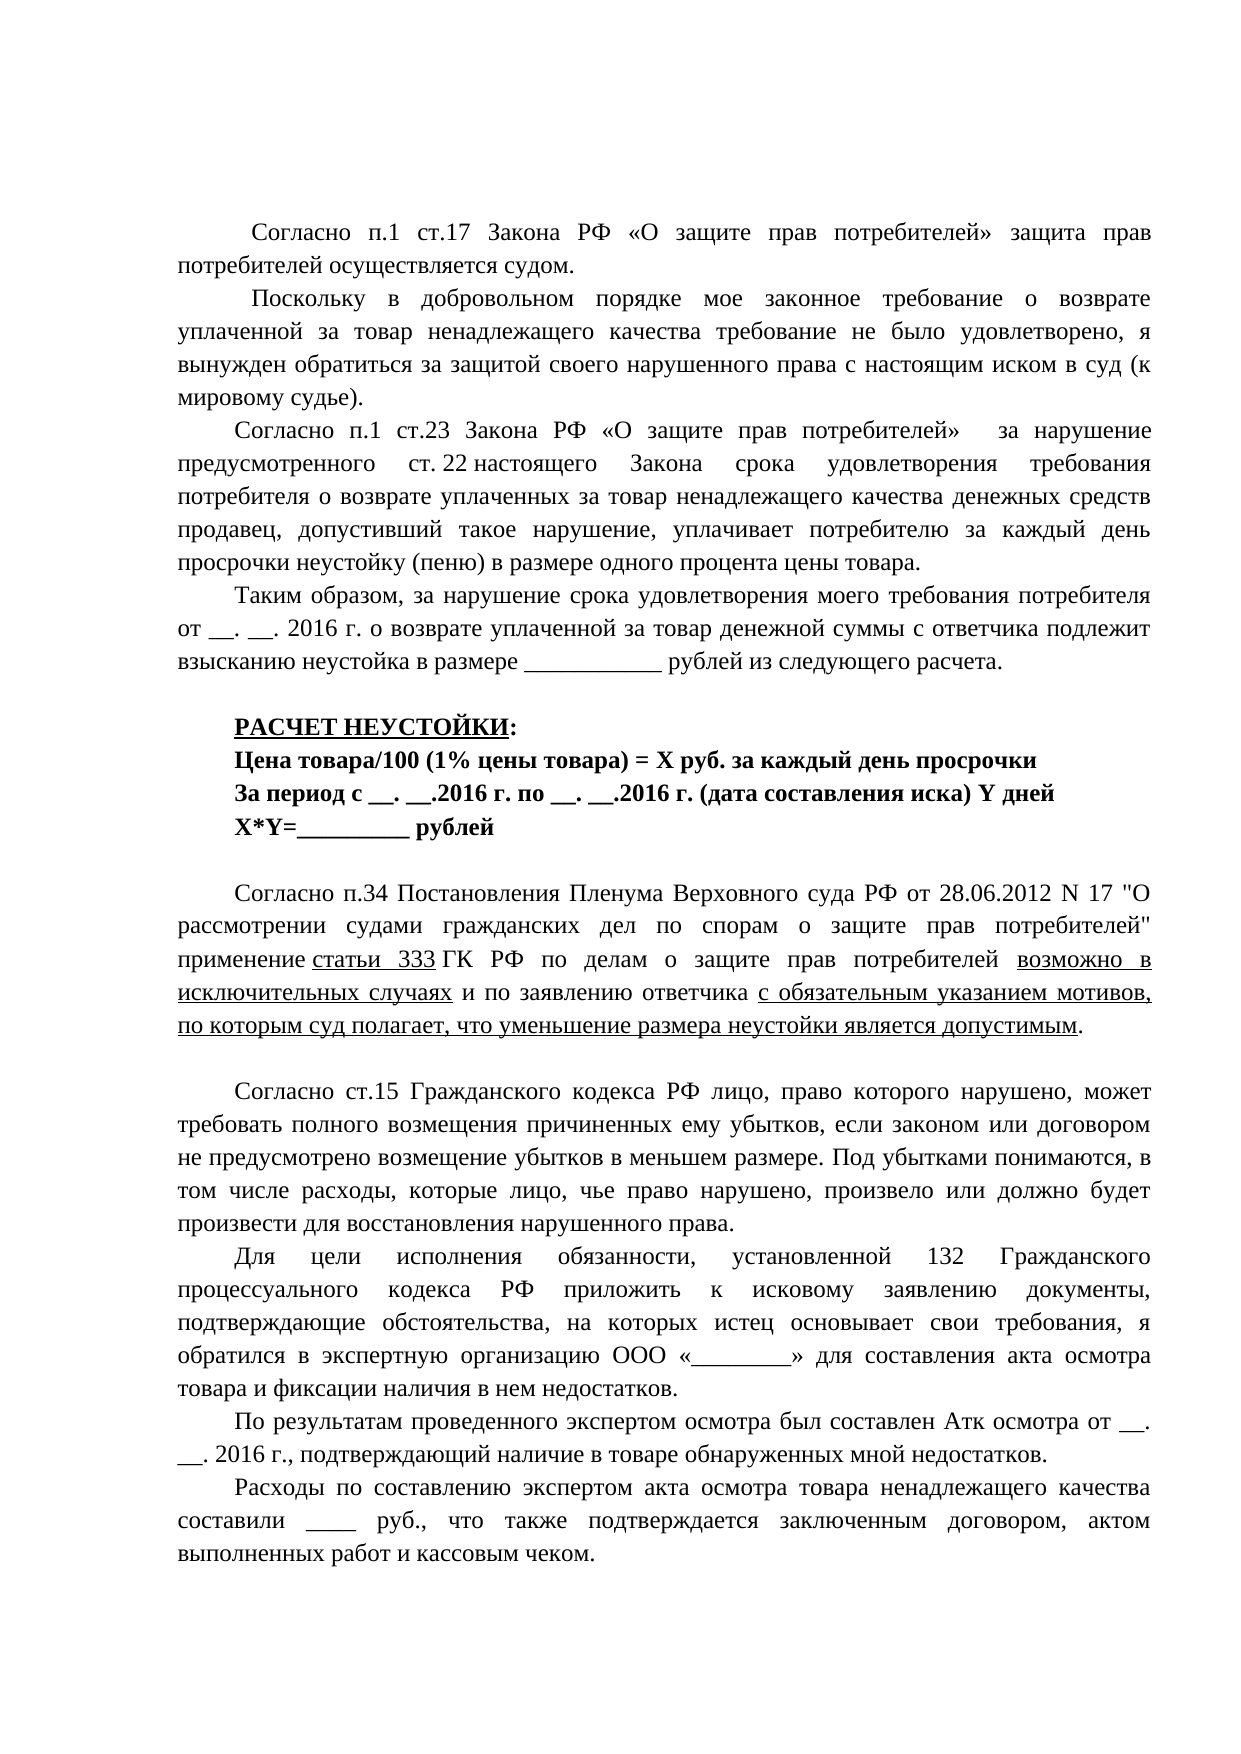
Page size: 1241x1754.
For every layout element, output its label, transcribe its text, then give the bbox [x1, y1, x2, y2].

text X*Y=_________ рублей [177, 812, 1152, 840]
text Цена товара/100 (1% цены товара) = X руб. за каждый день просрочки [177, 746, 1152, 774]
text За период с __. __.2016 г. по __. __.2016 г. (дата составления иска) Y дней [177, 778, 1152, 807]
text По результатам проведенного экспертом осмотра был составлен Атк осмотра от __. __. 2016 г., подтверждающий наличие в товаре обнаруженных мной недостатков. [177, 1406, 1152, 1468]
text РАСЧЕТ НЕУСТОЙКИ: [177, 712, 1152, 741]
text Согласно п.1 ст.23 Закона РФ «О защите прав потребителей» за нарушение предусмотренного ст. 22 настоящего Закона срока удовлетворения требования потребителя о возврате уплаченных за товар ненадлежащего качества денежных средств продавец, допустивший такое нарушение, уплачивает потребителю за каждый день просрочки неустойку (пеню) в размере одного процента цены товара. [177, 415, 1152, 576]
text Согласно ст.15 Гражданского кодекса РФ лицо, право которого нарушено, может требовать полного возмещения причиненных ему убытков, если законом или договором не предусмотрено возмещение убытков в меньшем размере. Под убытками понимаются, в том числе расходы, которые лицо, чье право нарушено, произвело или должно будет произвести для восстановления нарушенного права. [177, 1076, 1152, 1237]
text Для цели исполнения обязанности, установленной 132 Гражданского процессуального кодекса РФ приложить к исковому заявлению документы, подтверждающие обстоятельства, на которых истец основывает свои требования, я обратился в экспертную организацию ООО «________» для составления акта осмотра товара и фиксации наличия в нем недостатков. [177, 1241, 1152, 1402]
text Согласно п.34 Постановления Пленума Верховного суда РФ от 28.06.2012 N 17 "О рассмотрении судами гражданских дел по спорам о защите прав потребителей" применение статьи 333 ГК РФ по делам о защите прав потребителей возможно в исключительных случаях и по заявлению ответчика с обязательным указанием мотивов, по которым суд полагает, что уменьшение размера неустойки является допустимым. [177, 972, 1152, 1002]
text Расходы по составлению экспертом акта осмотра товара ненадлежащего качества составили ____ руб., что также подтверждается заключенным договором, актом выполненных работ и кассовым чеком. [177, 1472, 1152, 1567]
text Согласно п.1 ст.17 Закона РФ «О защите прав потребителей» защита прав потребителей осуществляется судом. [177, 217, 1152, 279]
text Согласно п.34 Постановления Пленума Верховного суда РФ от 28.06.2012 N 17 "О рассмотрении судами гражданских дел по спорам о защите прав потребителей" применение статьи 333 ГК РФ по делам о защите прав потребителей возможно в исключительных случаях и по заявлению ответчика с обязательным указанием мотивов, по которым суд полагает, что уменьшение размера неустойки является допустимым. [177, 1003, 1152, 1038]
text Поскольку в добровольном порядке мое законное требование о возврате уплаченной за товар ненадлежащего качества требование не было удовлетворено, я вынужден обратиться за защитой своего нарушенного права с настоящим иском в суд (к мировому судье). [177, 283, 1152, 411]
text Согласно п.34 Постановления Пленума Верховного суда РФ от 28.06.2012 N 17 "О рассмотрении судами гражданских дел по спорам о защите прав потребителей" применение статьи 333 ГК РФ по делам о защите прав потребителей возможно в исключительных случаях и по заявлению ответчика с обязательным указанием мотивов, по которым суд полагает, что уменьшение размера неустойки является допустимым. [177, 878, 1152, 944]
text Таким образом, за нарушение срока удовлетворения моего требования потребителя от __. __. 2016 г. о возврате уплаченной за товар денежной суммы с ответчика подлежит взысканию неустойка в размере ___________ рублей из следующего расчета. [177, 580, 1152, 675]
